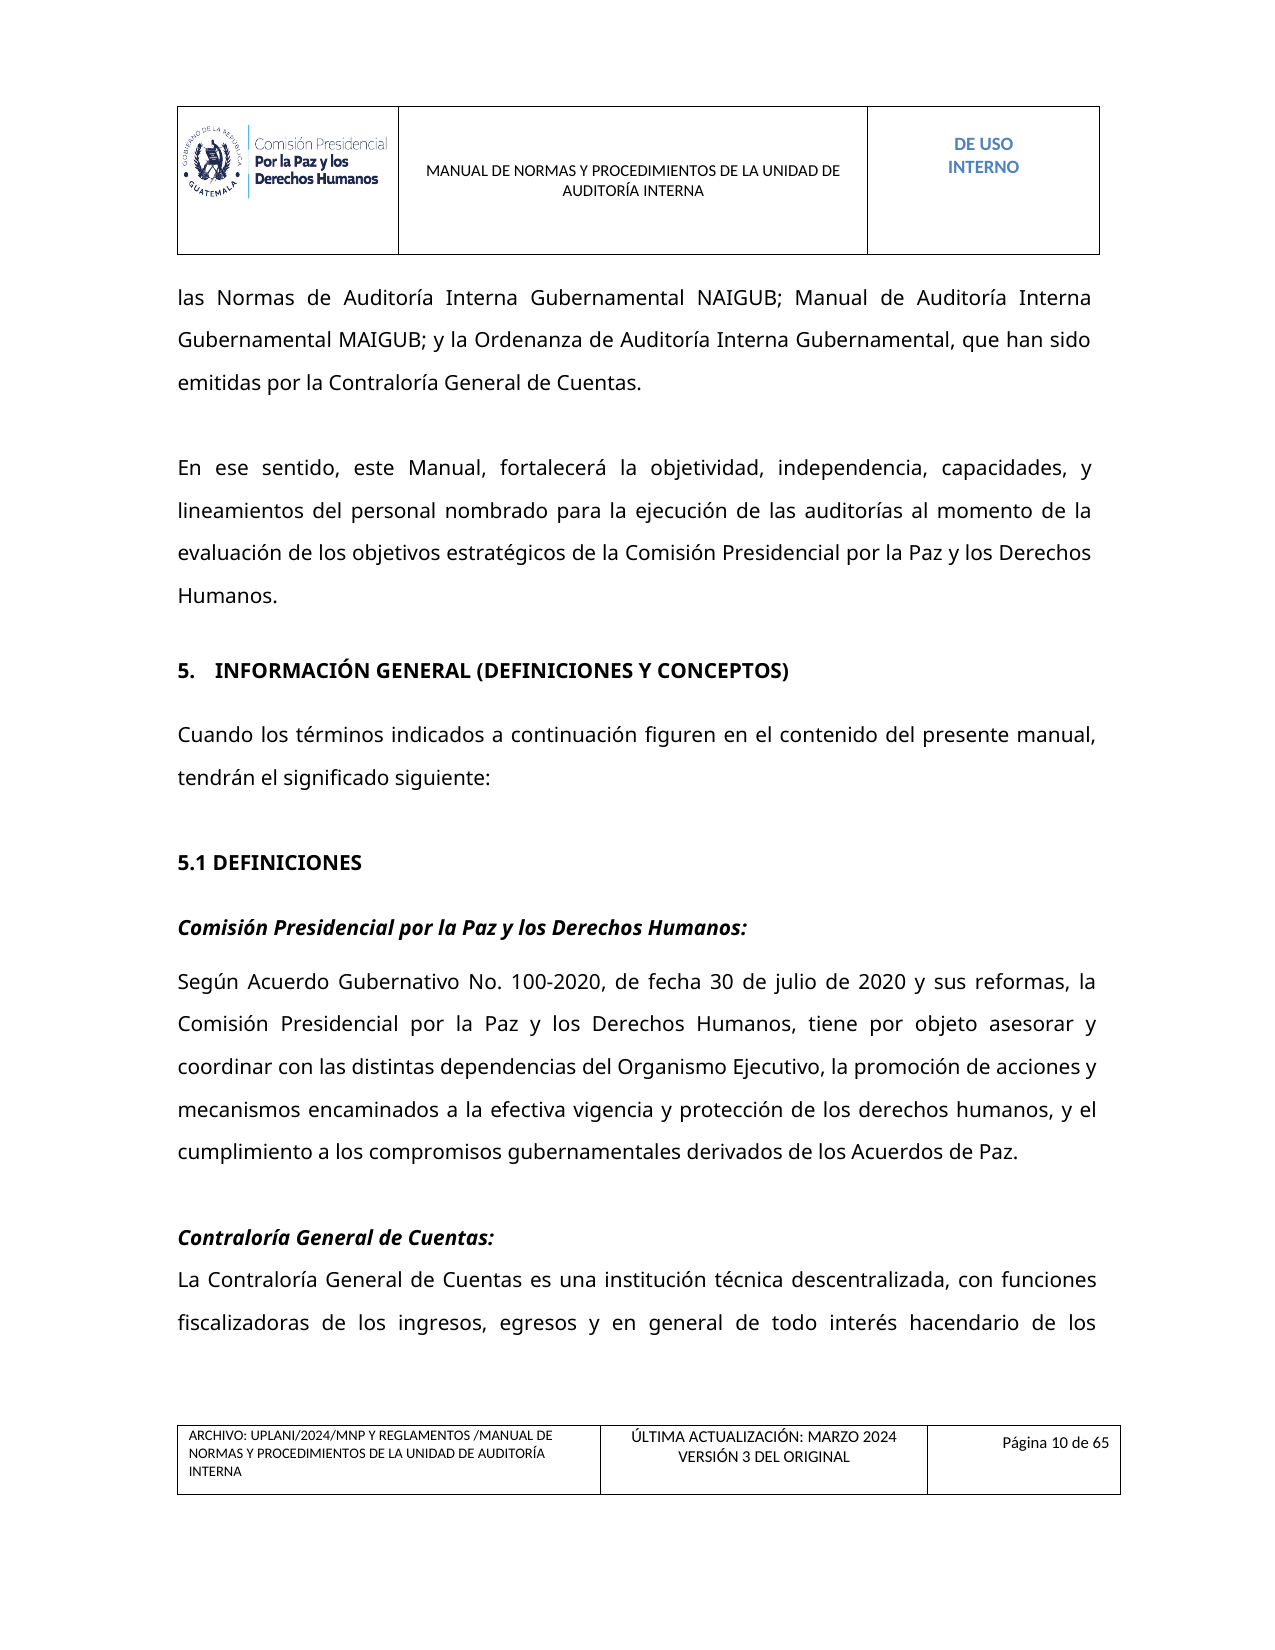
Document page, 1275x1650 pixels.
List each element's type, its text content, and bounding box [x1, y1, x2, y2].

text Comisión Presidencial por la Paz y los Derechos Humanos: [177, 913, 1098, 942]
subtitle INFORMACIÓN GENERAL (DEFINICIONES Y CONCEPTOS) [177, 656, 1063, 684]
text En ese sentido, este Manual, fortalecerá la objetividad, independencia, capacidades, y lineamientos del personal nombrado para la ejecución de las auditorías al momento de la evaluación de los objetivos estratégicos de la Comisión Presidencial por la Paz y los Derechos Humanos. [177, 453, 1092, 609]
picture [178, 122, 393, 203]
text 5.1 DEFINICIONES [177, 848, 1098, 877]
text Cuando los términos indicados a continuación figuren en el contenido del presente manual, tendrán el significado siguiente: [177, 721, 1098, 792]
text Contraloría General de Cuentas: [177, 1223, 1098, 1251]
text Según Acuerdo Gubernativo No. 100-2020, de fecha 30 de julio de 2020 y sus reformas, la Comisión Presidencial por la Paz y los Derechos Humanos, tiene por objeto asesorar y coordinar con las distintas dependencias del Organismo Ejecutivo, la promoción de acciones y mecanismos encaminados a la efectiva vigencia y protección de los derechos humanos, y el cumplimiento a los compromisos gubernamentales derivados de los Acuerdos de Paz. [177, 967, 1098, 1166]
